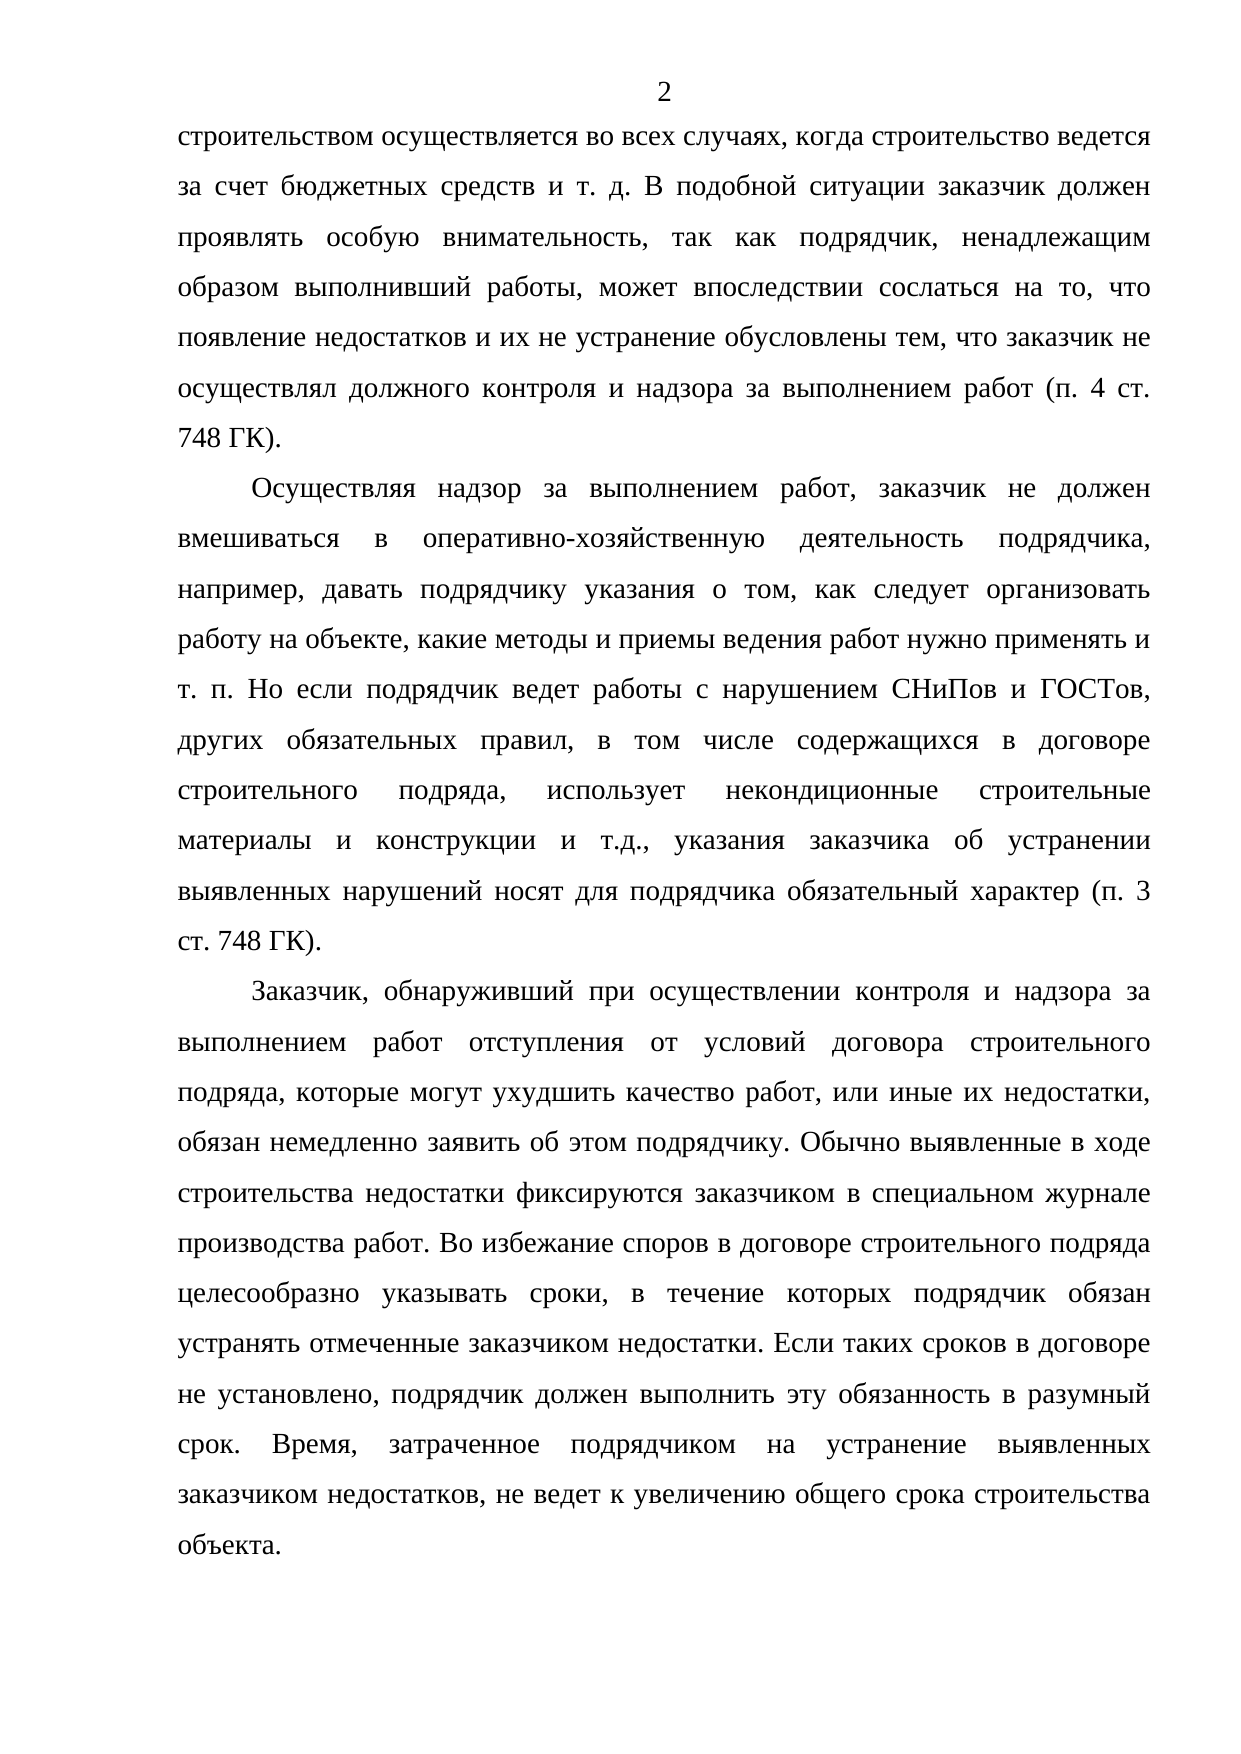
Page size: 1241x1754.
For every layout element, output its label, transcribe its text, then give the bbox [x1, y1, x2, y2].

text Заказчик, обнаруживший при осуществлении контроля и надзора за выполнением работ отступления от условий договора строительного подряда, которые могут ухудшить качество работ, или иные их недостатки, обязан немедленно заявить об этом подрядчику. Обычно выявленные в ходе строительства недостатки фиксируются заказчиком в специальном журнале производства работ. Во избежание споров в договоре строительного подряда целесообразно указывать сроки, в течение которых подрядчик обязан устранять отмеченные заказчиком недостатки. Если таких сроков в договоре не установлено, подрядчик должен выполнить эту обязанность в разумный срок. Время, затраченное подрядчиком на устранение выявленных заказчиком недостатков, не ведет к увеличению общего срока строительства объекта. [177, 973, 1152, 1560]
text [177, 118, 1152, 453]
text Осуществляя надзор за выполнением работ, заказчик не должен вмешиваться в оперативно-хозяйственную деятельность подрядчика, например, давать подрядчику указания о том, как следует организовать работу на объекте, какие методы и приемы ведения работ нужно применять и т. п. Но если подрядчик ведет работы с нарушением СНиПов и ГОСТов, других обязательных правил, в том числе содержащихся в договоре строительного подряда, использует некондиционные строительные материалы и конструкции и т.д., указания заказчика об устранении выявленных нарушений носят для подрядчика обязательный характер (п. 3 ст. 748 ГК). [177, 470, 1152, 957]
